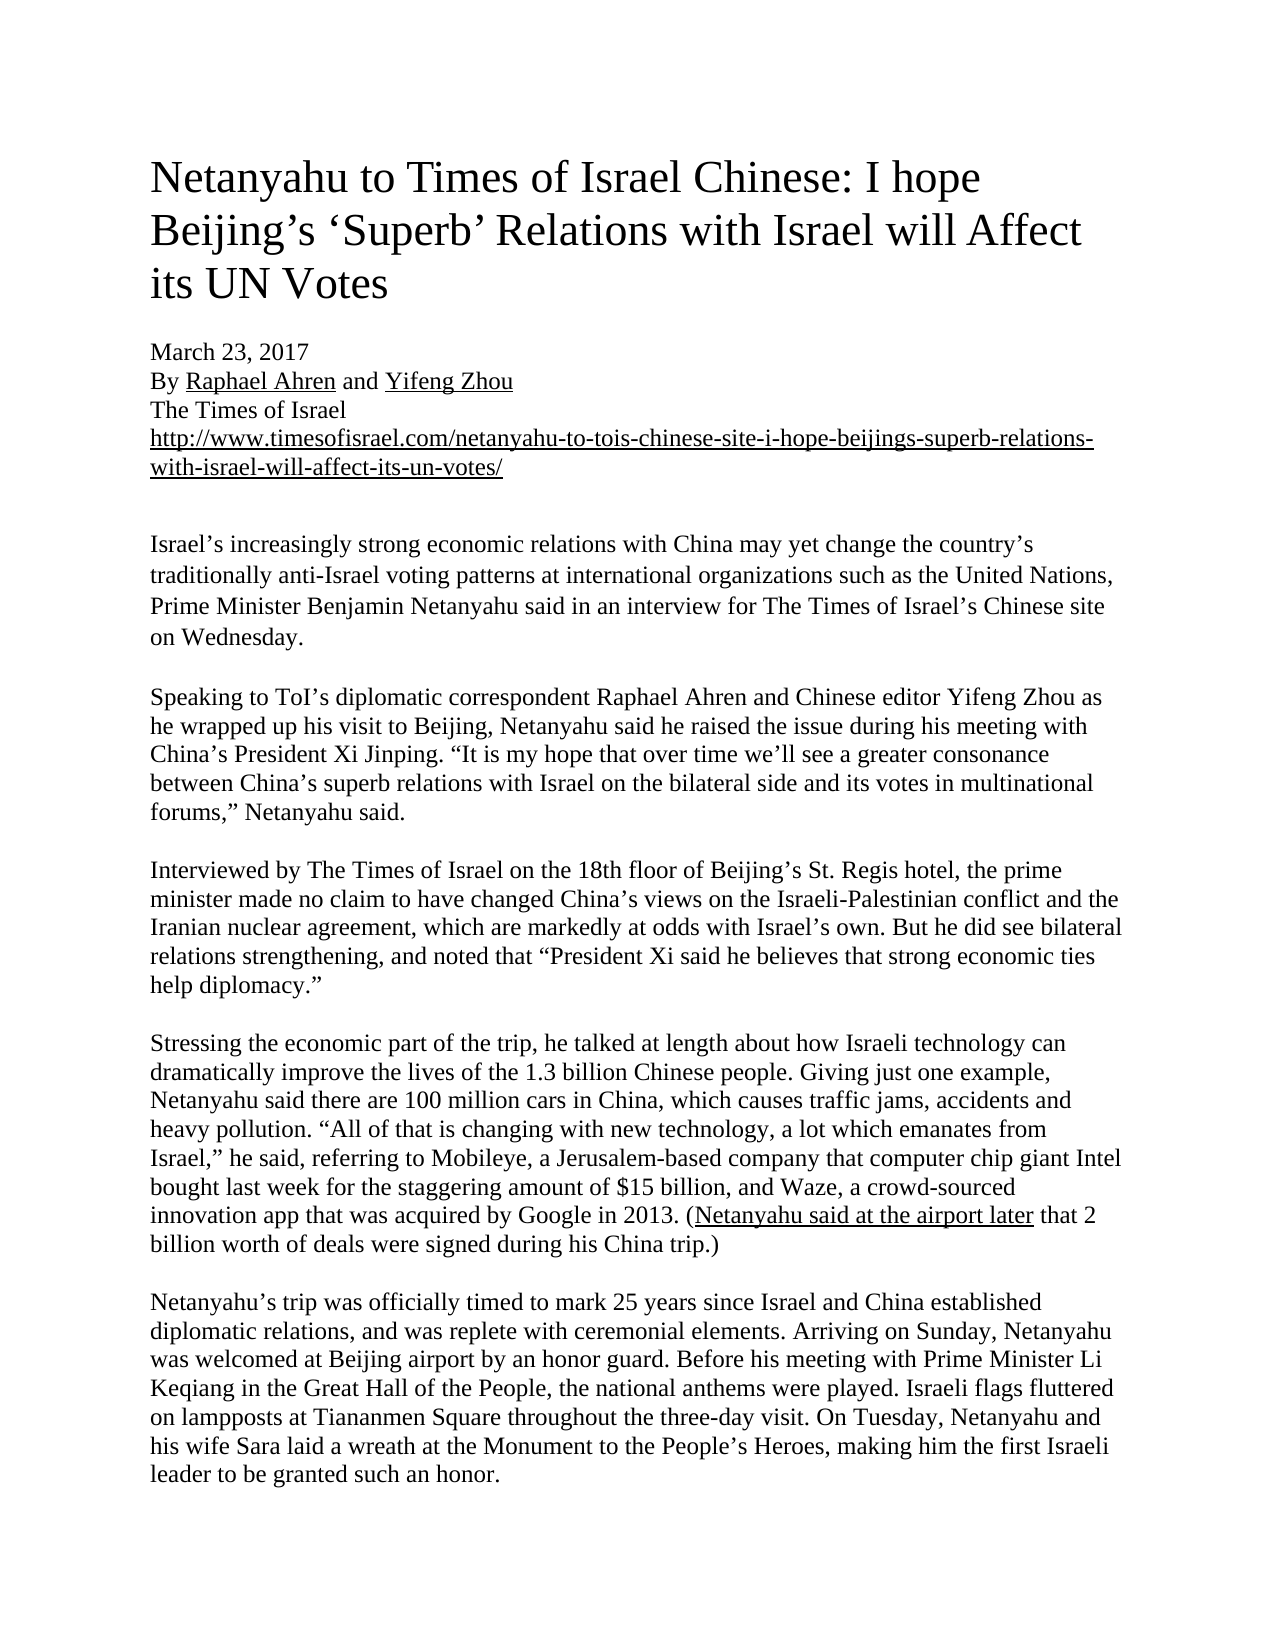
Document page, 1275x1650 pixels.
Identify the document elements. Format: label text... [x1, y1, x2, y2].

text http://www.timesofisrael.com/netanyahu-to-tois-chinese-site-i-hope-beijings-superb-relations-with-israel-will-affect-its-un-votes/ [150, 423, 1125, 481]
text Interviewed by The Times of Israel on the 18th floor of Beijing’s St. Regis hotel, the prime minister made no claim to have changed China’s views on the Israeli-Palestinian conflict and the Iranian nuclear agreement, which are markedly at odds with Israel’s own. But he did see bilateral relations strengthening, and noted that “President Xi said he believes that strong economic ties help diplomacy.” [150, 855, 1125, 999]
text The Times of Israel [150, 395, 1125, 423]
text Israel’s increasingly strong economic relations with China may yet change the country’s traditionally anti-Israel voting patterns at international organizations such as the United Nations, Prime Minister Benjamin Netanyahu said in an interview for The Times of Israel’s Chinese site on Wednesday. [150, 529, 1125, 651]
text Netanyahu’s trip was officially timed to mark 25 years since Israel and China established diplomatic relations, and was replete with ceremonial elements. Arriving on Sunday, Netanyahu was welcomed at Beijing airport by an honor guard. Before his meeting with Prime Minister Li Keqiang in the Great Hall of the People, the national anthems were played. Israeli flags fluttered on lampposts at Tiananmen Square throughout the three-day visit. On Tuesday, Netanyahu and his wife Sara laid a wreath at the Monument to the People’s Heroes, making him the first Israeli leader to be granted such an honor. [150, 1287, 1125, 1488]
text Speaking to ToI’s diplomatic correspondent Raphael Ahren and Chinese editor Yifeng Zhou as he wrapped up his visit to Beijing, Netanyahu said he raised the issue during his meeting with China’s President Xi Jinping. “It is my hope that over time we’ll see a greater consonance between China’s superb relations with Israel on the bilateral side and its votes in multinational forums,” Netanyahu said. [150, 682, 1125, 826]
text By Raphael Ahren and Yifeng Zhou [150, 366, 1125, 395]
text March 23, 2017 [150, 337, 1125, 366]
text Netanyahu to Times of Israel Chinese: I hope Beijing’s ‘Superb’ Relations with Israel will Affect its UN Votes [150, 150, 1125, 308]
text Stressing the economic part of the trip, he talked at length about how Israeli technology can dramatically improve the lives of the 1.3 billion Chinese people. Giving just one example, Netanyahu said there are 100 million cars in China, which causes traffic jams, accidents and heavy pollution. “All of that is changing with new technology, a lot which emanates from Israel,” he said, referring to Mobileye, a Jerusalem-based company that computer chip giant Intel bought last week for the staggering amount of $15 billion, and Waze, a crowd-sourced innovation app that was acquired by Google in 2013. (Netanyahu said at the airport later that 2 billion worth of deals were signed during his China trip.) [150, 1028, 1125, 1258]
